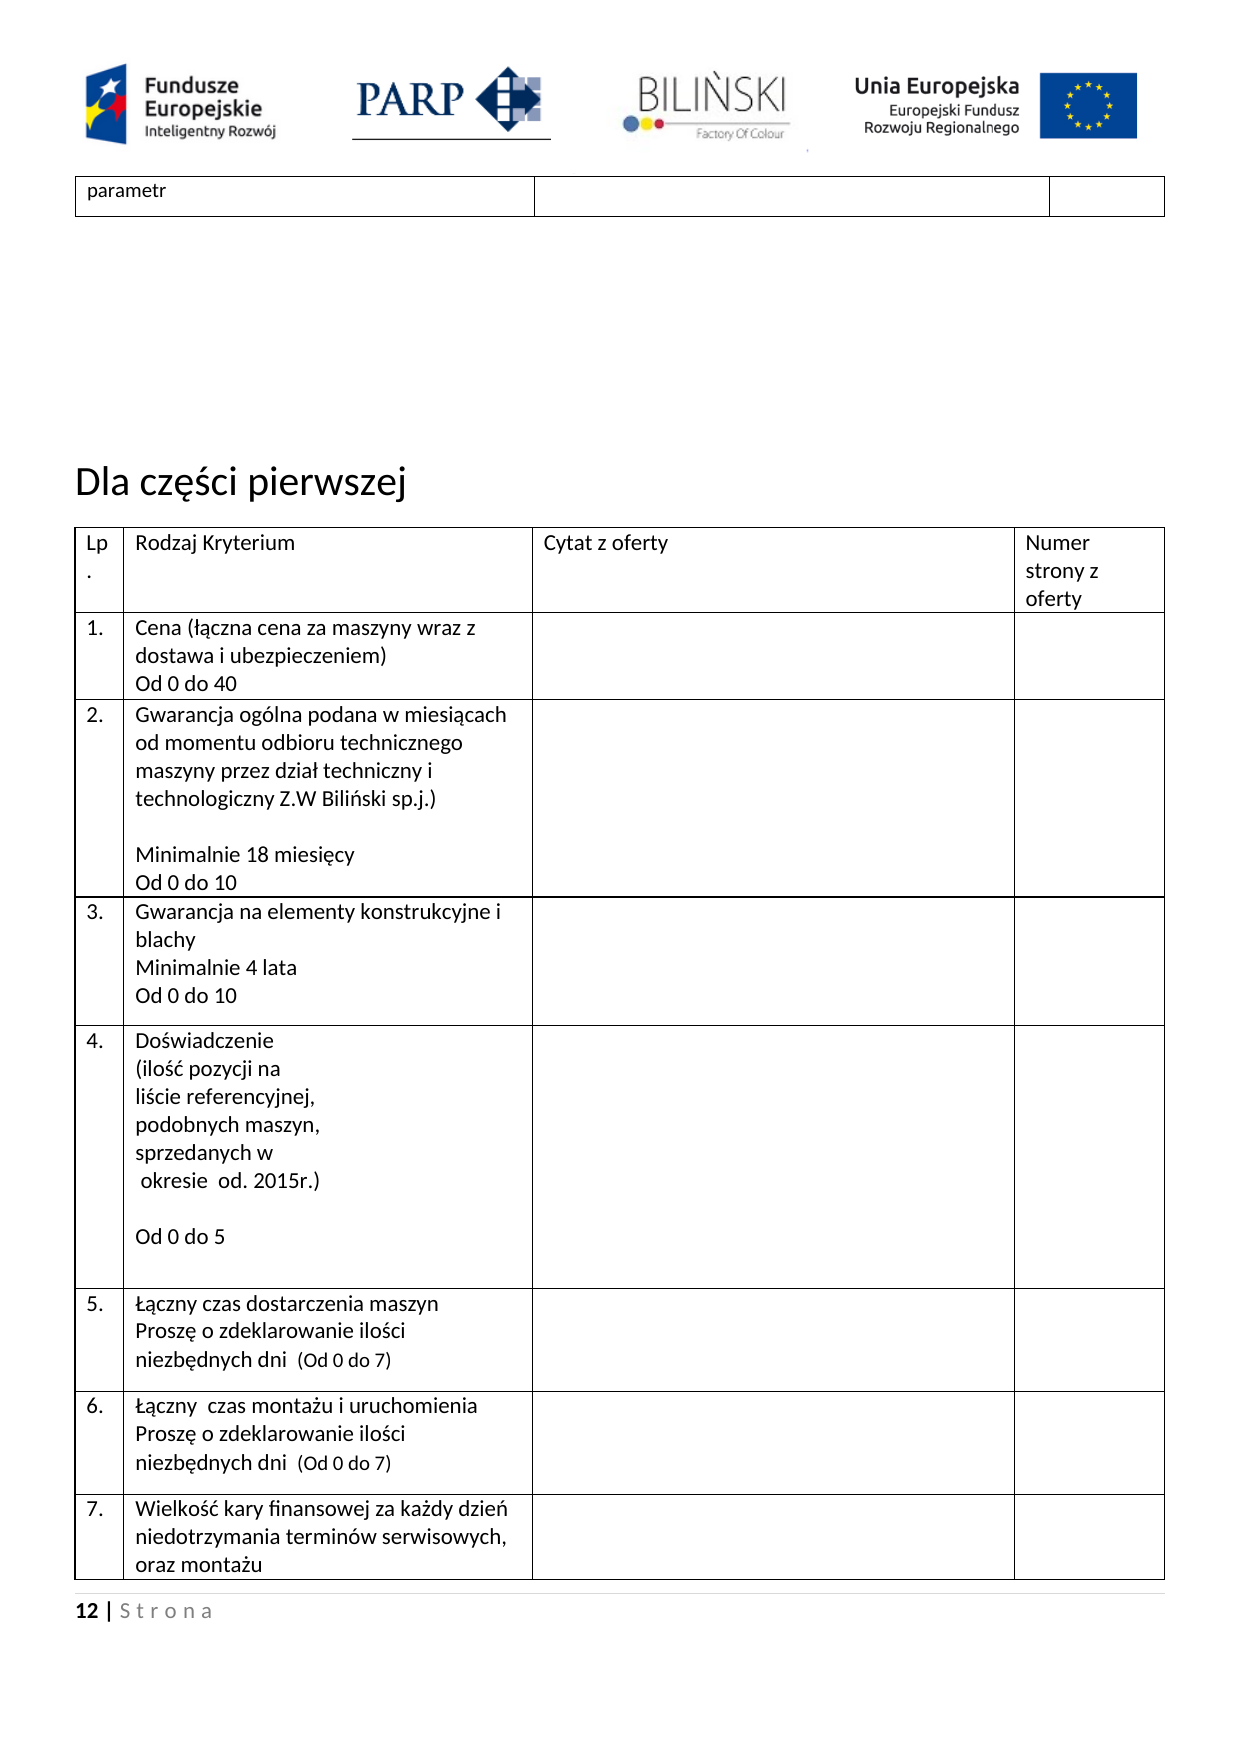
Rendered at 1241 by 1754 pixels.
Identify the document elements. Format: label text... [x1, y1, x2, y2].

picture [75, 56, 294, 163]
table_header Cytat z oferty [533, 528, 1014, 612]
table_cell 4. [76, 1026, 123, 1288]
table_cell Doświadczenie (ilość pozycji na liście referencyjnej, podobnych maszyn, sprzedanych w okresie od. 2015r.) Od 0 do 5 [124, 1026, 532, 1288]
table_cell 2. [76, 700, 123, 896]
table_cell Gwarancja na elementy konstrukcyjne i blachy Minimalnie 4 lata Od 0 do 10 [124, 898, 532, 1025]
table_cell [533, 1392, 1014, 1493]
table_cell [1015, 1392, 1164, 1493]
table_cell [533, 613, 1014, 699]
table_cell Łączny czas montażu i uruchomienia Proszę o zdeklarowanie ilości niezbędnych dni (Od 0 do 7) [124, 1392, 532, 1493]
picture [571, 67, 809, 174]
picture [312, 62, 551, 149]
table_cell Cena (łączna cena za maszyny wraz z dostawa i ubezpieczeniem) Od 0 do 40 [124, 613, 532, 699]
table_cell [533, 1289, 1014, 1391]
table_cell Łączny czas dostarczenia maszyn Proszę o zdeklarowanie ilości niezbędnych dni (Od 0 do 7) [124, 1289, 532, 1391]
table_cell Wielkość kary finansowej za każdy dzień niedotrzymania terminów serwisowych, oraz montażu Od 0 do 10 [124, 1495, 532, 1578]
table_header Lp. [76, 528, 123, 612]
table_cell [535, 177, 1049, 216]
table_cell 5. [76, 1289, 123, 1391]
picture [839, 51, 1146, 154]
table_cell 1. [76, 613, 123, 699]
table_cell [1015, 898, 1164, 1025]
table_cell [533, 1026, 1014, 1288]
table_cell [533, 898, 1014, 1025]
table_cell 3. [76, 898, 123, 1025]
table_cell [1050, 177, 1164, 216]
table_cell 6. [76, 1392, 123, 1493]
table_cell [1015, 613, 1164, 699]
table_cell [1015, 1289, 1164, 1391]
table_cell Gwarancja ogólna podana w miesiącach od momentu odbioru technicznego maszyny przez dział techniczny i technologiczny Z.W Biliński sp.j.) Minimalnie 18 miesięcy Od 0 do 10 [124, 700, 532, 896]
table_cell [533, 700, 1014, 896]
table_cell [1015, 1026, 1164, 1288]
table_cell 7. [76, 1495, 123, 1578]
table_cell [1015, 1495, 1164, 1578]
table_cell [1015, 700, 1164, 896]
text Dla części pierwszej [75, 455, 1165, 506]
table_header Numer strony z oferty [1015, 528, 1164, 612]
table_cell [533, 1495, 1014, 1578]
table_header Rodzaj Kryterium [124, 528, 532, 612]
